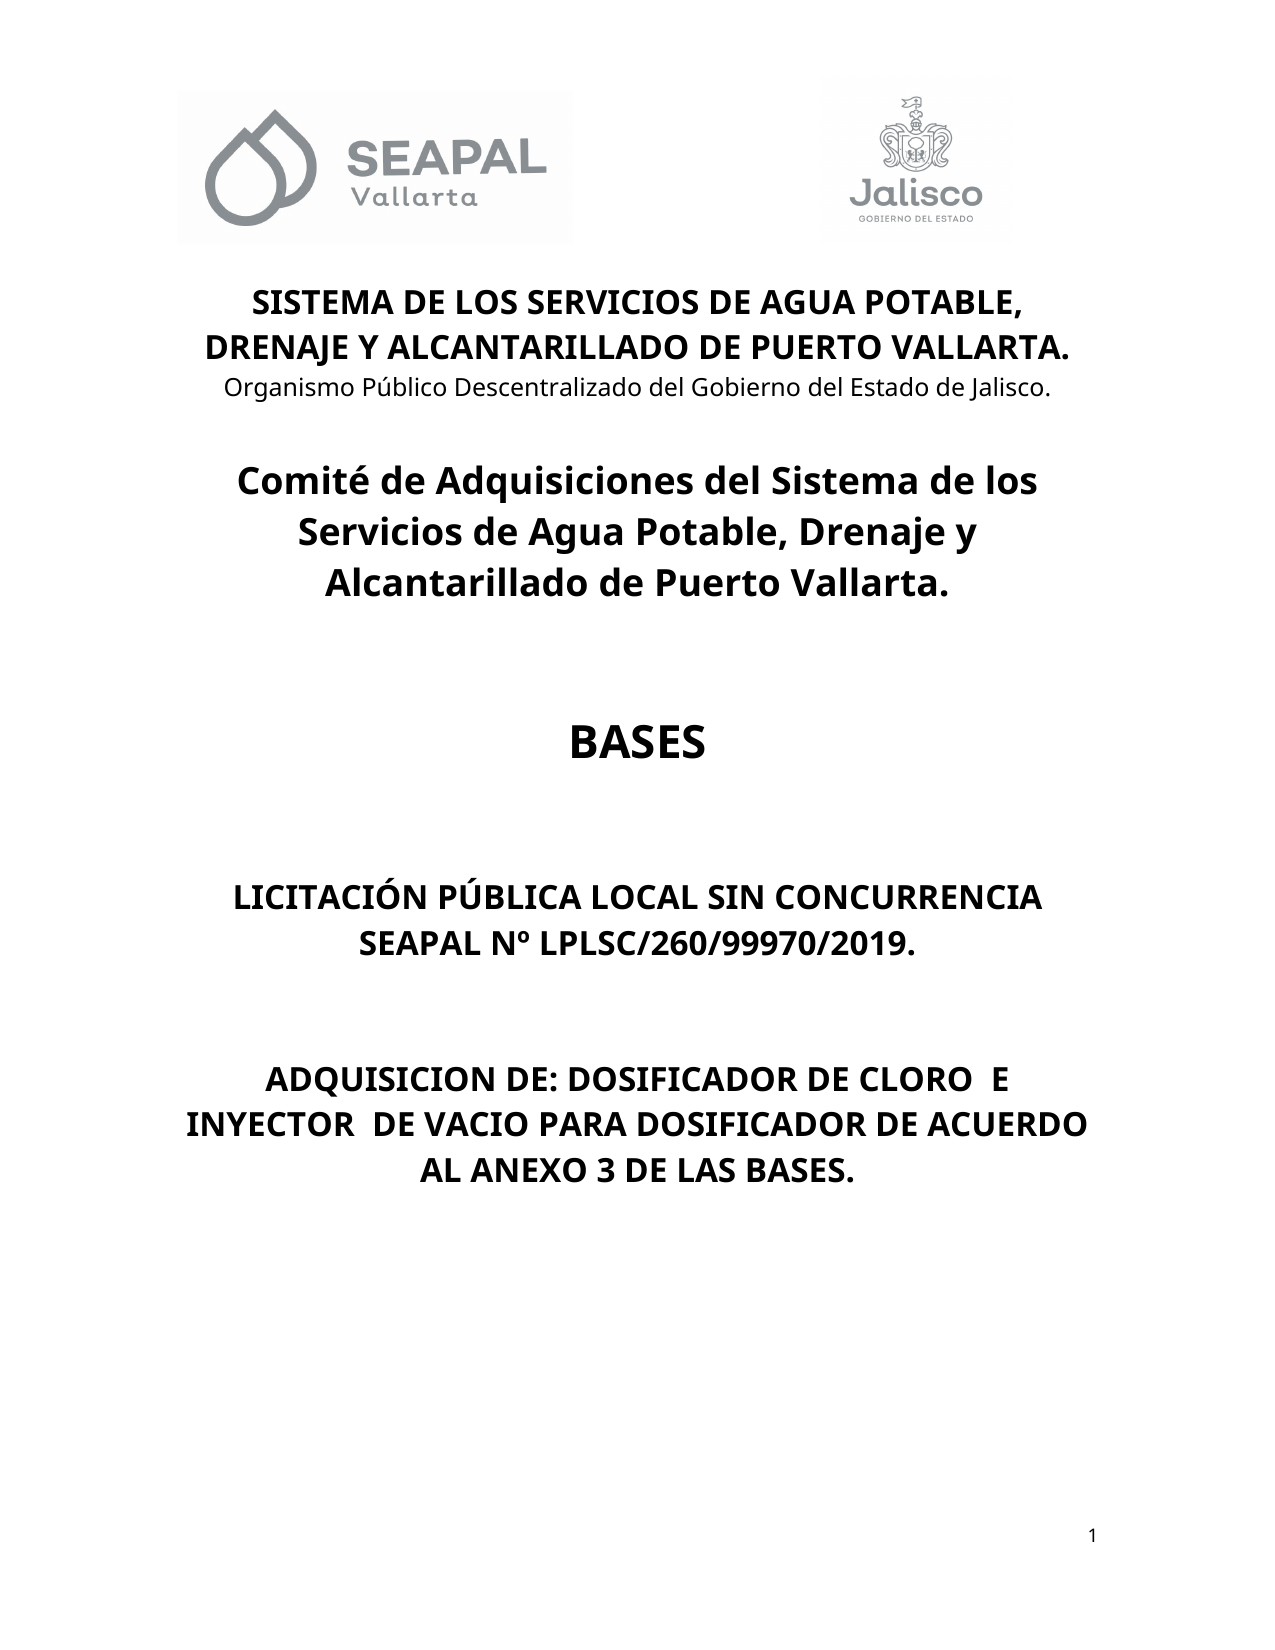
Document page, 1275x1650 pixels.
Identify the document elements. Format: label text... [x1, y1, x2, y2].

picture [817, 73, 1015, 245]
text SEAPAL Nº LPLSC/260/99970/2019. [177, 919, 1098, 965]
text ADQUISICION DE: DOSIFICADOR DE CLORO E INYECTOR DE VACIO PARA DOSIFICADOR DE ACUERDO AL ANEXO 3 DE LAS BASES. [177, 1056, 1098, 1192]
text Organismo Público Descentralizado del Gobierno del Estado de Jalisco. [177, 369, 1098, 403]
text Comité de Adquisiciones del Sistema de los Servicios de Agua Potable, Drenaje y Alcantarillado de Puerto Vallarta. [177, 454, 1098, 607]
picture [177, 91, 574, 245]
text SISTEMA DE LOS SERVICIOS DE AGUA POTABLE, DRENAJE Y ALCANTARILLADO DE PUERTO VALLARTA. [177, 278, 1098, 369]
text LICITACIÓN PÚBLICA LOCAL SIN CONCURRENCIA [177, 874, 1098, 919]
text BASES [177, 709, 1098, 772]
